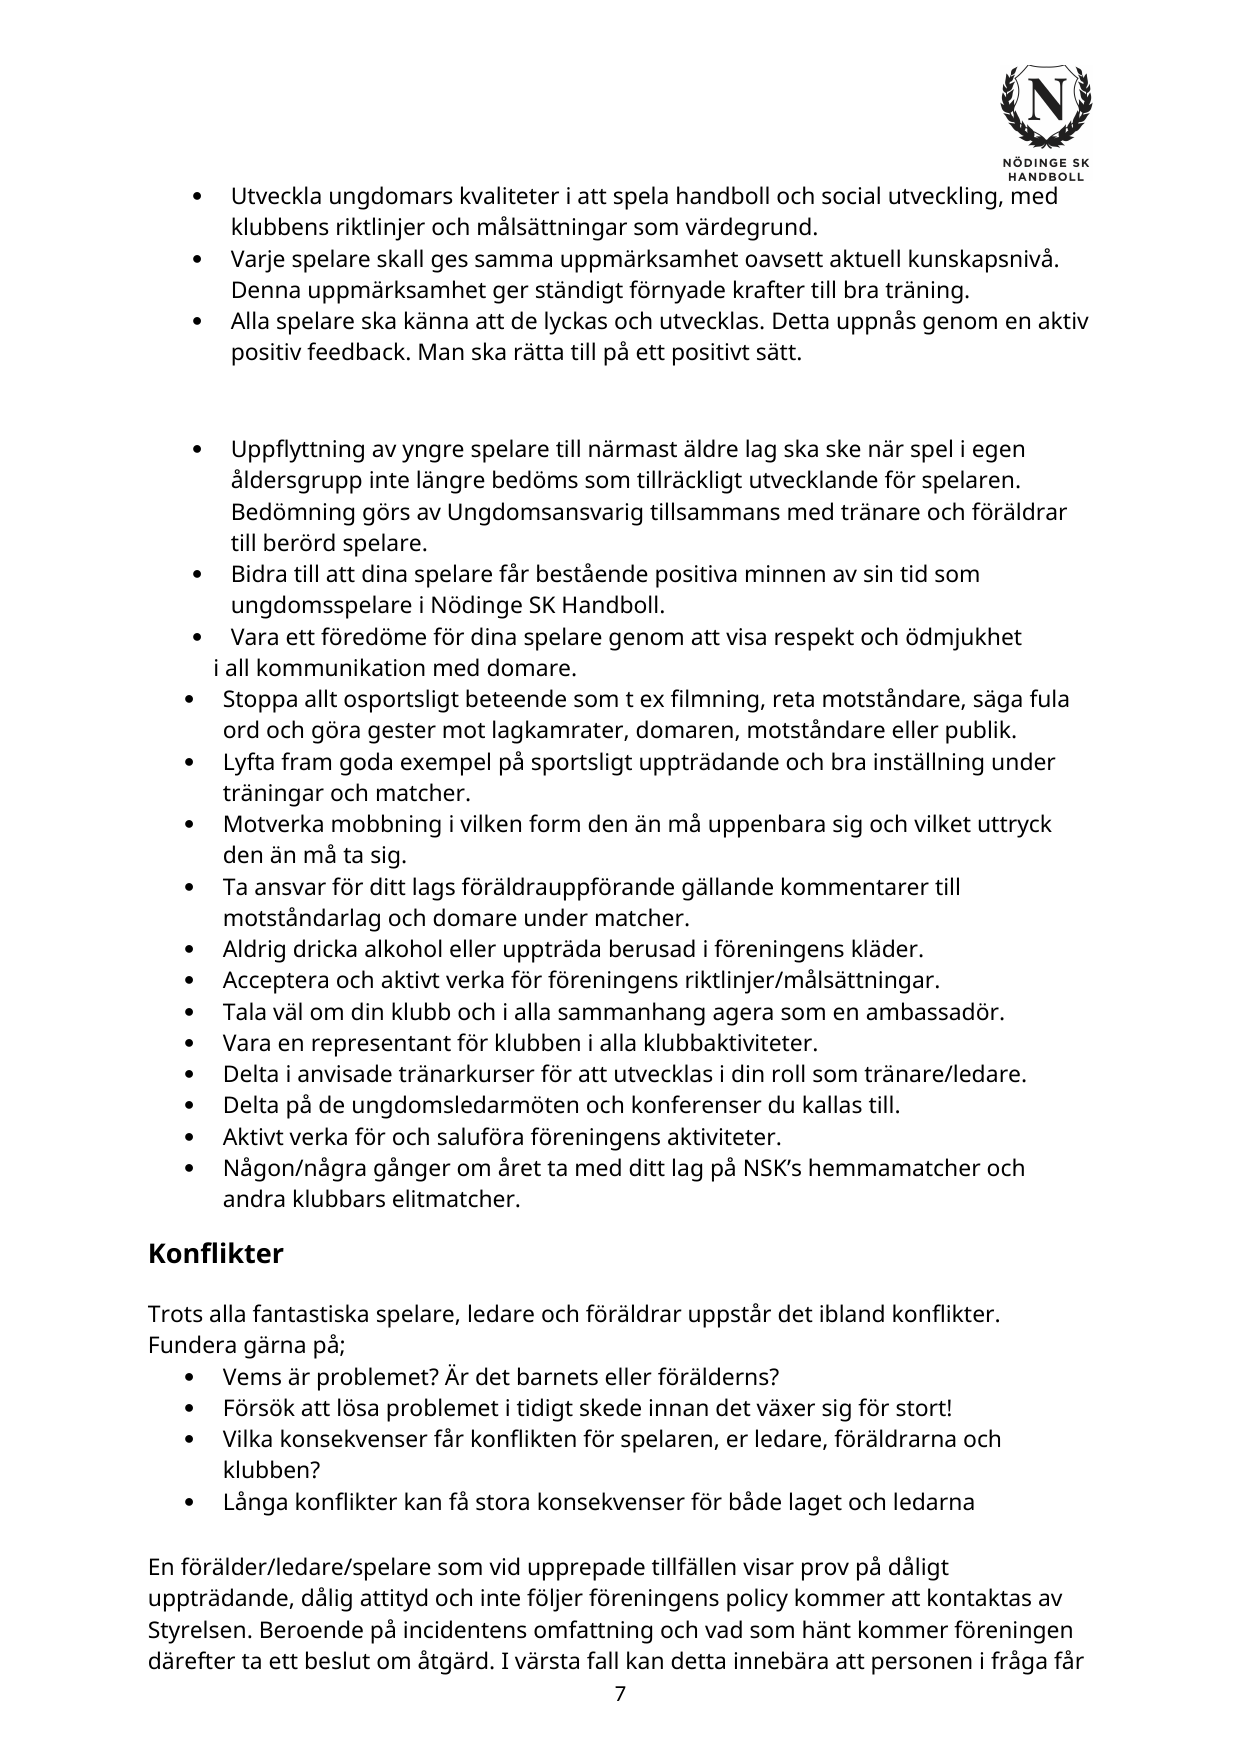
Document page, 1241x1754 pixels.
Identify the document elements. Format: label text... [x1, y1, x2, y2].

list Motverka mobbning i vilken form den än må uppenbara sig och vilket uttryck den än må ta sig. [185, 808, 1092, 870]
list Bidra till att dina spelare får bestående positiva minnen av sin tid som ungdomsspelare i Nödinge SK Handboll. [193, 558, 1092, 620]
list Acceptera och aktivt verka för föreningens riktlinjer/målsättningar. [185, 964, 1092, 995]
list Lyfta fram goda exempel på sportsligt uppträdande och bra inställning under träningar och matcher. [185, 745, 1092, 808]
list Delta i anvisade tränarkurser för att utvecklas i din roll som tränare/ledare. [185, 1058, 1092, 1089]
list Aktivt verka för och saluföra föreningens aktiviteter. [185, 1120, 1092, 1152]
list Stoppa allt osportsligt beteende som t ex filmning, reta motståndare, säga fula ord och göra gester mot lagkamrater, domaren, motståndare eller publik. [185, 683, 1092, 745]
list Långa konflikter kan få stora konsekvenser för både laget och ledarna [185, 1486, 1092, 1551]
list Utveckla ungdomars kvaliteter i att spela handboll och social utveckling, med klubbens riktlinjer och målsättningar som värdegrund. [193, 180, 1092, 243]
list Ta ansvar för ditt lags föräldrauppförande gällande kommentarer till motståndarlag och domare under matcher. [185, 870, 1092, 933]
list Vems är problemet? Är det barnets eller förälderns? [185, 1361, 1092, 1392]
list Alla spelare ska känna att de lyckas och utvecklas. Detta uppnås genom en aktiv positiv feedback. Man ska rätta till på ett positivt sätt. [193, 305, 1092, 433]
list Någon/några gånger om året ta med ditt lag på NSK’s hemmamatcher och andra klubbars elitmatcher. [185, 1152, 1092, 1214]
list Försök att lösa problemet i tidigt skede innan det växer sig för stort! [185, 1392, 1092, 1423]
list Aldrig dricka alkohol eller uppträda berusad i föreningens kläder. [185, 933, 1092, 964]
subtitle Konflikter [148, 1235, 1092, 1272]
list Vara ett föredöme för dina spelare genom att visa respekt och ödmjukhet [193, 620, 1092, 652]
text Trots alla fantastiska spelare, ledare och föräldrar uppstår det ibland konflikter. [148, 1298, 1092, 1329]
picture [1000, 65, 1093, 181]
list Vilka konsekvenser får konflikten för spelaren, er ledare, föräldrarna och klubben? [185, 1423, 1092, 1486]
list Vara en representant för klubben i alla klubbaktiviteter. [185, 1027, 1092, 1058]
list Varje spelare skall ges samma uppmärksamhet oavsett aktuell kunskapsnivå. Denna uppmärksamhet ger ständigt förnyade krafter till bra träning. [193, 243, 1092, 305]
text Fundera gärna på; [148, 1329, 1092, 1361]
list Uppflyttning av yngre spelare till närmast äldre lag ska ske när spel i egen åldersgrupp inte längre bedöms som tillräckligt utvecklande för spelaren. Bedömning görs av Ungdomsansvarig tillsammans med tränare och föräldrar till berörd spelare. [193, 433, 1092, 558]
text i all kommunikation med domare. [148, 652, 1092, 683]
list Delta på de ungdomsledarmöten och konferenser du kallas till. [185, 1089, 1092, 1120]
list Tala väl om din klubb och i alla sammanhang agera som en ambassadör. [185, 995, 1092, 1027]
